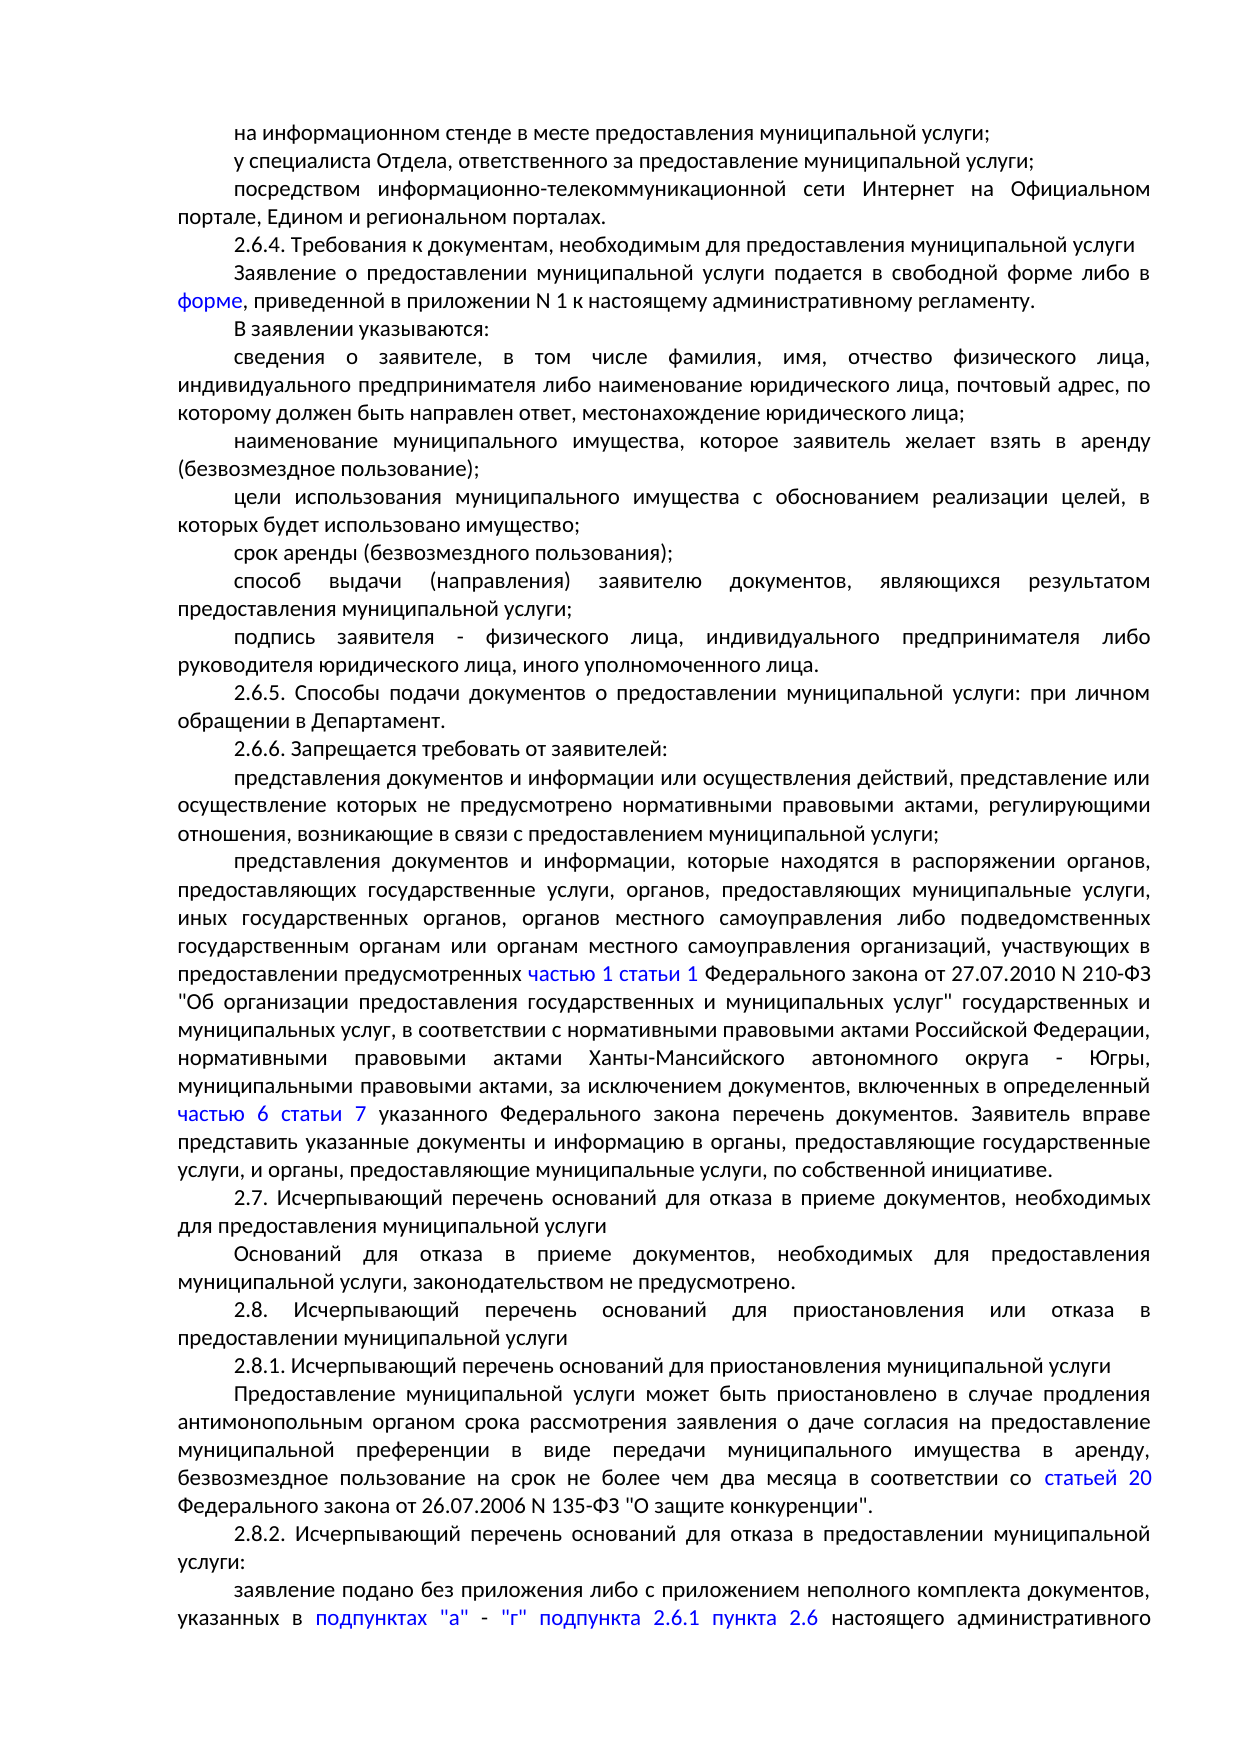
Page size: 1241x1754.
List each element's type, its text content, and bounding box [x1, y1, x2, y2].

text 2.6.6. Запрещается требовать от заявителей: [177, 734, 1152, 763]
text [177, 1575, 1152, 1631]
text 2.8. Исчерпывающий перечень оснований для приостановления или отказа в предоставлении муниципальной услуги [177, 1295, 1152, 1351]
text 2.7. Исчерпывающий перечень оснований для отказа в приеме документов, необходимых для предоставления муниципальной услуги [177, 1183, 1152, 1239]
text представления документов и информации, которые находятся в распоряжении органов, предоставляющих государственные услуги, органов, предоставляющих муниципальные услуги, иных государственных органов, органов местного самоуправления либо подведомственных государственным органам или органам местного самоуправления организаций, участвующих в предоставлении предусмотренных частью 1 статьи 1 Федерального закона от 27.07.2010 N 210-ФЗ "Об организации предоставления государственных и муниципальных услуг" государственных и муниципальных услуг, в соответствии с нормативными правовыми актами Российской Федерации, нормативными правовыми актами Ханты-Мансийского автономного округа - Югры, муниципальными правовыми актами, за исключением документов, включенных в определенный частью 6 статьи 7 указанного Федерального закона перечень документов. Заявитель вправе представить указанные документы и информацию в органы, предоставляющие государственные услуги, и органы, предоставляющие муниципальные услуги, по собственной инициативе. [177, 847, 1152, 1183]
text цели использования муниципального имущества с обоснованием реализации целей, в которых будет использовано имущество; [177, 482, 1152, 538]
text 2.6.4. Требования к документам, необходимым для предоставления муниципальной услуги [177, 230, 1152, 258]
text Оснований для отказа в приеме документов, необходимых для предоставления муниципальной услуги, законодательством не предусмотрено. [177, 1239, 1152, 1295]
text посредством информационно-телекоммуникационной сети Интернет на Официальном портале, Едином и региональном порталах. [177, 174, 1152, 230]
text представления документов и информации или осуществления действий, представление или осуществление которых не предусмотрено нормативными правовыми актами, регулирующими отношения, возникающие в связи с предоставлением муниципальной услуги; [177, 763, 1152, 847]
text у специалиста Отдела, ответственного за предоставление муниципальной услуги; [177, 146, 1152, 174]
text Заявление о предоставлении муниципальной услуги подается в свободной форме либо в форме, приведенной в приложении N 1 к настоящему административному регламенту. [177, 258, 1152, 314]
text срок аренды (безвозмездного пользования); [177, 538, 1152, 566]
text Предоставление муниципальной услуги может быть приостановлено в случае продления антимонопольным органом срока рассмотрения заявления о даче согласия на предоставление муниципальной преференции в виде передачи муниципального имущества в аренду, безвозмездное пользование на срок не более чем два месяца в соответствии со статьей 20 Федерального закона от 26.07.2006 N 135-ФЗ "О защите конкуренции". [177, 1379, 1152, 1519]
text В заявлении указываются: [177, 314, 1152, 342]
text 2.6.5. Способы подачи документов о предоставлении муниципальной услуги: при личном обращении в Департамент. [177, 678, 1152, 734]
text сведения о заявителе, в том числе фамилия, имя, отчество физического лица, индивидуального предпринимателя либо наименование юридического лица, почтовый адрес, по которому должен быть направлен ответ, местонахождение юридического лица; [177, 342, 1152, 426]
text наименование муниципального имущества, которое заявитель желает взять в аренду (безвозмездное пользование); [177, 426, 1152, 482]
text способ выдачи (направления) заявителю документов, являющихся результатом предоставления муниципальной услуги; [177, 566, 1152, 622]
text 2.8.2. Исчерпывающий перечень оснований для отказа в предоставлении муниципальной услуги: [177, 1519, 1152, 1575]
text на информационном стенде в месте предоставления муниципальной услуги; [177, 118, 1152, 146]
text подпись заявителя - физического лица, индивидуального предпринимателя либо руководителя юридического лица, иного уполномоченного лица. [177, 622, 1152, 678]
text 2.8.1. Исчерпывающий перечень оснований для приостановления муниципальной услуги [177, 1351, 1152, 1379]
